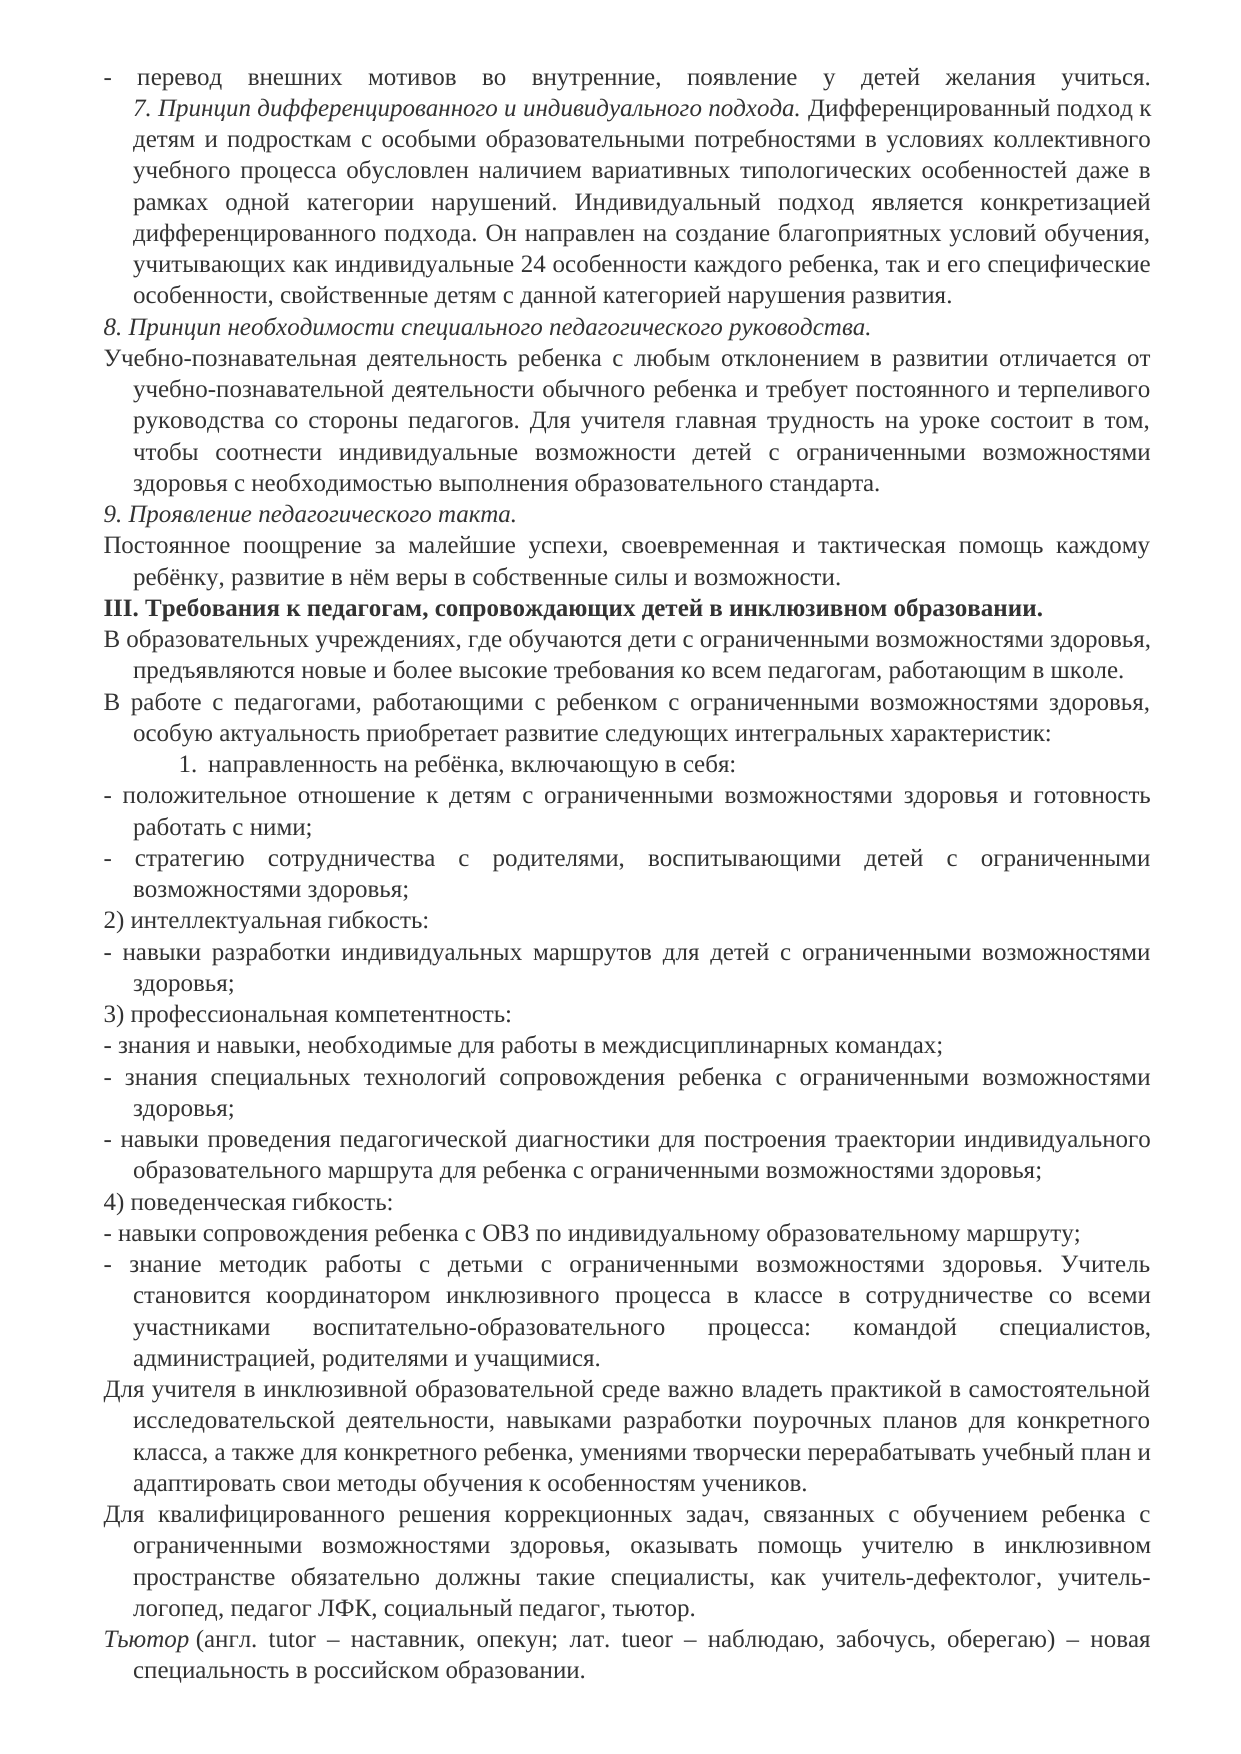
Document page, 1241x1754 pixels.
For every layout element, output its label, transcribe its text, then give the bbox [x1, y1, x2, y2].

text - знание методик работы с детьми с ограниченными возможностями здоровья. Учитель становится координатором инклюзивного процесса в классе в сотрудничестве со всеми участниками воспитательно-образовательного процесса: командой специалистов, администрацией, родителями и учащимися. [103, 1247, 1152, 1372]
text В работе с педагогами, работающими с ребенком с ограниченными возможностями здоровья, особую актуальность приобретает развитие следующих интегральных характеристик: [103, 684, 1152, 747]
text - знания специальных технологий сопровождения ребенка с ограниченными возможностями здоровья; [103, 1059, 1152, 1122]
text Для учителя в инклюзивной образовательной среде важно владеть практикой в самостоятельной исследовательской деятельности, навыками разработки поурочных планов для конкретного класса, а также для конкретного ребенка, умениями творчески перерабатывать учебный план и адаптировать свои методы обучения к особенностям учеников. [103, 1372, 1152, 1497]
text - знания и навыки, необходимые для работы в междисциплинарных командах; [103, 1028, 1152, 1059]
text 4) поведенческая гибкость: [103, 1184, 1152, 1215]
text - стратегию сотрудничества с родителями, воспитывающими детей с ограниченными возможностями здоровья; [103, 840, 1152, 903]
text - навыки проведения педагогической диагностики для построения траектории индивидуального образовательного маршрута для ребенка с ограниченными возможностями здоровья; [103, 1122, 1152, 1184]
text 9. Проявление педагогического такта. [103, 497, 1152, 528]
text 8. Принцип необходимости специального педагогического руководства. [103, 309, 1152, 340]
text - перевод внешних мотивов во внутренние, появление у детей желания учиться. 7. Принцип дифференцированного и индивидуального подхода. Дифференцированный подход к детям и подросткам с особыми образовательными потребностями в условиях коллективного учебного процесса обусловлен наличием вариативных типологических особенностей даже в рамках одной категории нарушений. Индивидуальный подход является конкретизацией дифференцированного подхода. Он направлен на создание благоприятных условий обучения, учитывающих как индивидуальные 24 особенности каждого ребенка, так и его специфические особенности, свойственные детям с данной категорией нарушения развития. [103, 59, 1152, 309]
text Тьютор (англ. tutor – наставник, опекун; лат. tueor – наблюдаю, забочусь, оберегаю) – новая специальность в российском образовании. [103, 1622, 1152, 1684]
text Для квалифицированного решения коррекционных задач, связанных с обучением ребенка с ограниченными возможностями здоровья, оказывать помощь учителю в инклюзивном пространстве обязательно должны такие специалисты, как учитель-дефектолог, учитель-логопед, педагог ЛФК, социальный педагог, тьютор. [103, 1497, 1152, 1622]
text Учебно-познавательная деятельность ребенка с любым отклонением в развитии отличается от учебно-познавательной деятельности обычного ребенка и требует постоянного и терпеливого руководства со стороны педагогов. Для учителя главная трудность на уроке состоит в том, чтобы соотнести индивидуальные возможности детей с ограниченными возможностями здоровья с необходимостью выполнения образовательного стандарта. [103, 340, 1152, 497]
text - положительное отношение к детям с ограниченными возможностями здоровья и готовность работать с ними; [103, 778, 1152, 840]
text 3) профессиональная компетентность: [103, 997, 1152, 1028]
text 2) интеллектуальная гибкость: [103, 903, 1152, 934]
text - навыки разработки индивидуальных маршрутов для детей с ограниченными возможностями здоровья; [103, 934, 1152, 997]
text Постоянное поощрение за малейшие успехи, своевременная и тактическая помощь каждому ребёнку, развитие в нём веры в собственные силы и возможности. [103, 528, 1152, 590]
text III. Требования к педагогам, сопровождающих детей в инклюзивном образовании. [103, 590, 1152, 622]
list направленность на ребёнка, включающую в себя: [178, 747, 1152, 778]
text - навыки сопровождения ребенка с ОВЗ по индивидуальному образовательному маршруту; [103, 1215, 1152, 1247]
text В образовательных учреждениях, где обучаются дети с ограниченными возможностями здоровья, предъявляются новые и более высокие требования ко всем педагогам, работающим в школе. [103, 622, 1152, 684]
